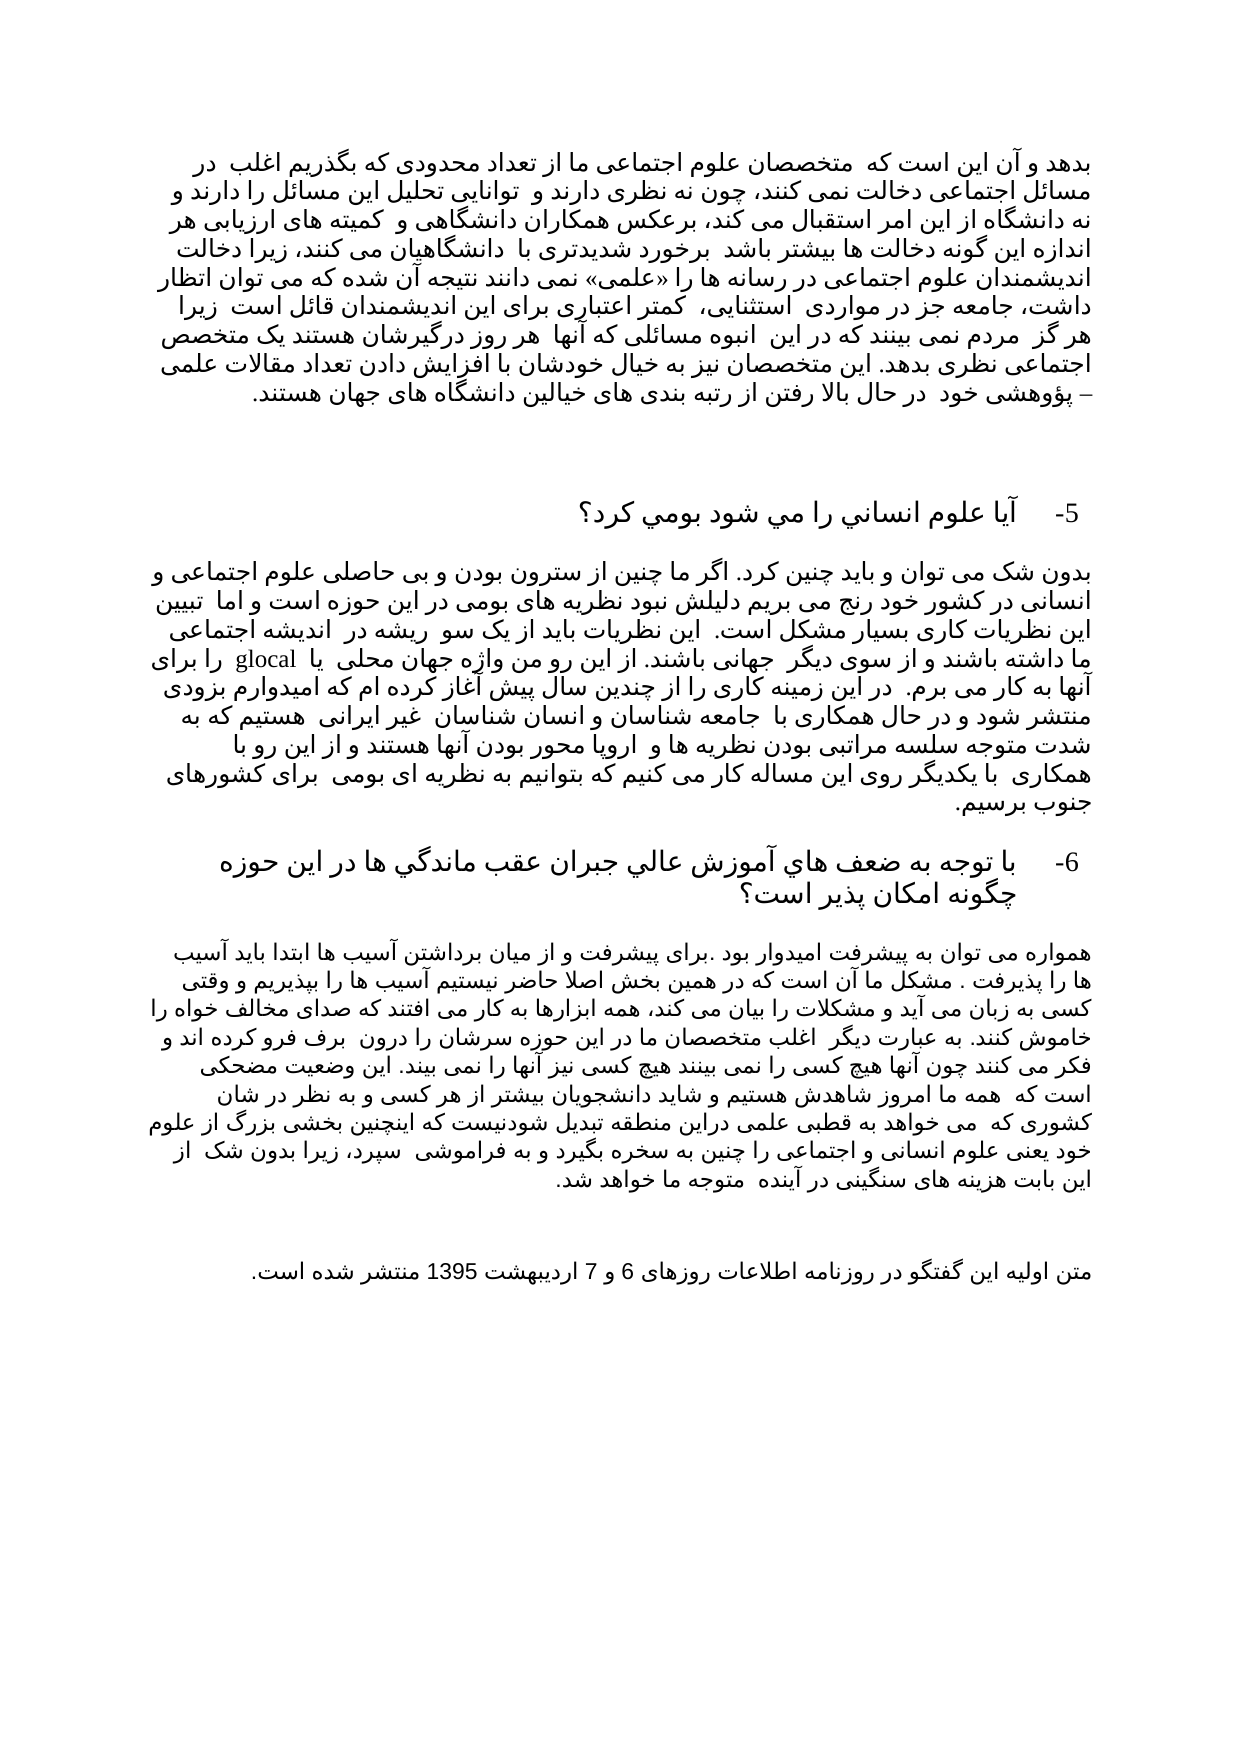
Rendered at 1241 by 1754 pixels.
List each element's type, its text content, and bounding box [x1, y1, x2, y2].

text همواره می توان به پیشرفت امیدوار بود .برای پیشرفت و از میان برداشتن آسیب ها ابتدا باید آسیب ها را پذیرفت . مشکل ما آن است که در همین بخش اصلا حاضر نیستیم آسیب ها را بپذیریم و وقتی کسی به زبان می آید و مشکلات را بیان می کند، همه ابزارها به کار می افتند که صدای مخالف خواه را خاموش کنند. به عبارت دیگر اغلب متخصصان ما در این حوزه سرشان را درون برف فرو کرده اند و فکر می کنند چون آنها هیچ کسی را نمی بینند هیچ کسی نیز آنها را نمی بیند. این وضعیت مضحکی است که همه ما امروز شاهدش هستیم و شاید دانشجویان بیشتر از هر کسی و به نظر در شان کشوری که می خواهد به قطبی علمی دراین منطقه تبدیل شودنیست که اینچنین بخشی بزرگ از علوم خود یعنی علوم انسانی و اجتماعی را چنین به سخره بگیرد و به فراموشی سپرد، زیرا بدون شک از این بابت هزینه های سنگینی در آینده متوجه ما خواهد شد. [148, 938, 1093, 1192]
text بدون شک می توان و باید چنین کرد. اگر ما چنین از سترون بودن و بی حاصلی علوم اجتماعی و انسانی در کشور خود رنج می بریم دلیلش نبود نظریه های بومی در این حوزه است و اما تبیین این نظریات کاری بسیار مشکل است. این نظریات باید از یک سو ریشه در اندیشه اجتماعی ما داشته باشند و از سوی دیگر جهانی باشند. از این رو من واژه جهان محلی یا glocal را برای آنها به کار می برم. در این زمینه کاری را از چندین سال پیش آغاز کرده ام که امیدوارم بزودی منتشر شود و در حال همکاری با جامعه شناسان و انسان شناسان غیر ایرانی هستیم که به شدت متوجه سلسه مراتبی بودن نظریه ها و اروپا محور بودن آنها هستند و از این رو با همکاری با یکدیگر روی این مساله کار می کنیم که بتوانیم به نظریه ای بومی برای کشورهای جنوب برسیم. [148, 557, 1093, 816]
list با توجه به ضعف هاي آموزش عالي جبران عقب ماندگي ها در اين حوزه چگونه امكان پذير است؟ [148, 845, 1055, 910]
text متن اولیه این گفتگو در روزنامه اطلاعات روزهای 6 و 7 اردیبهشت 1395 منتشر شده است. [148, 1258, 1093, 1284]
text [148, 148, 1093, 406]
list آيا علوم انساني را مي شود بومي كرد؟ [148, 496, 1055, 529]
